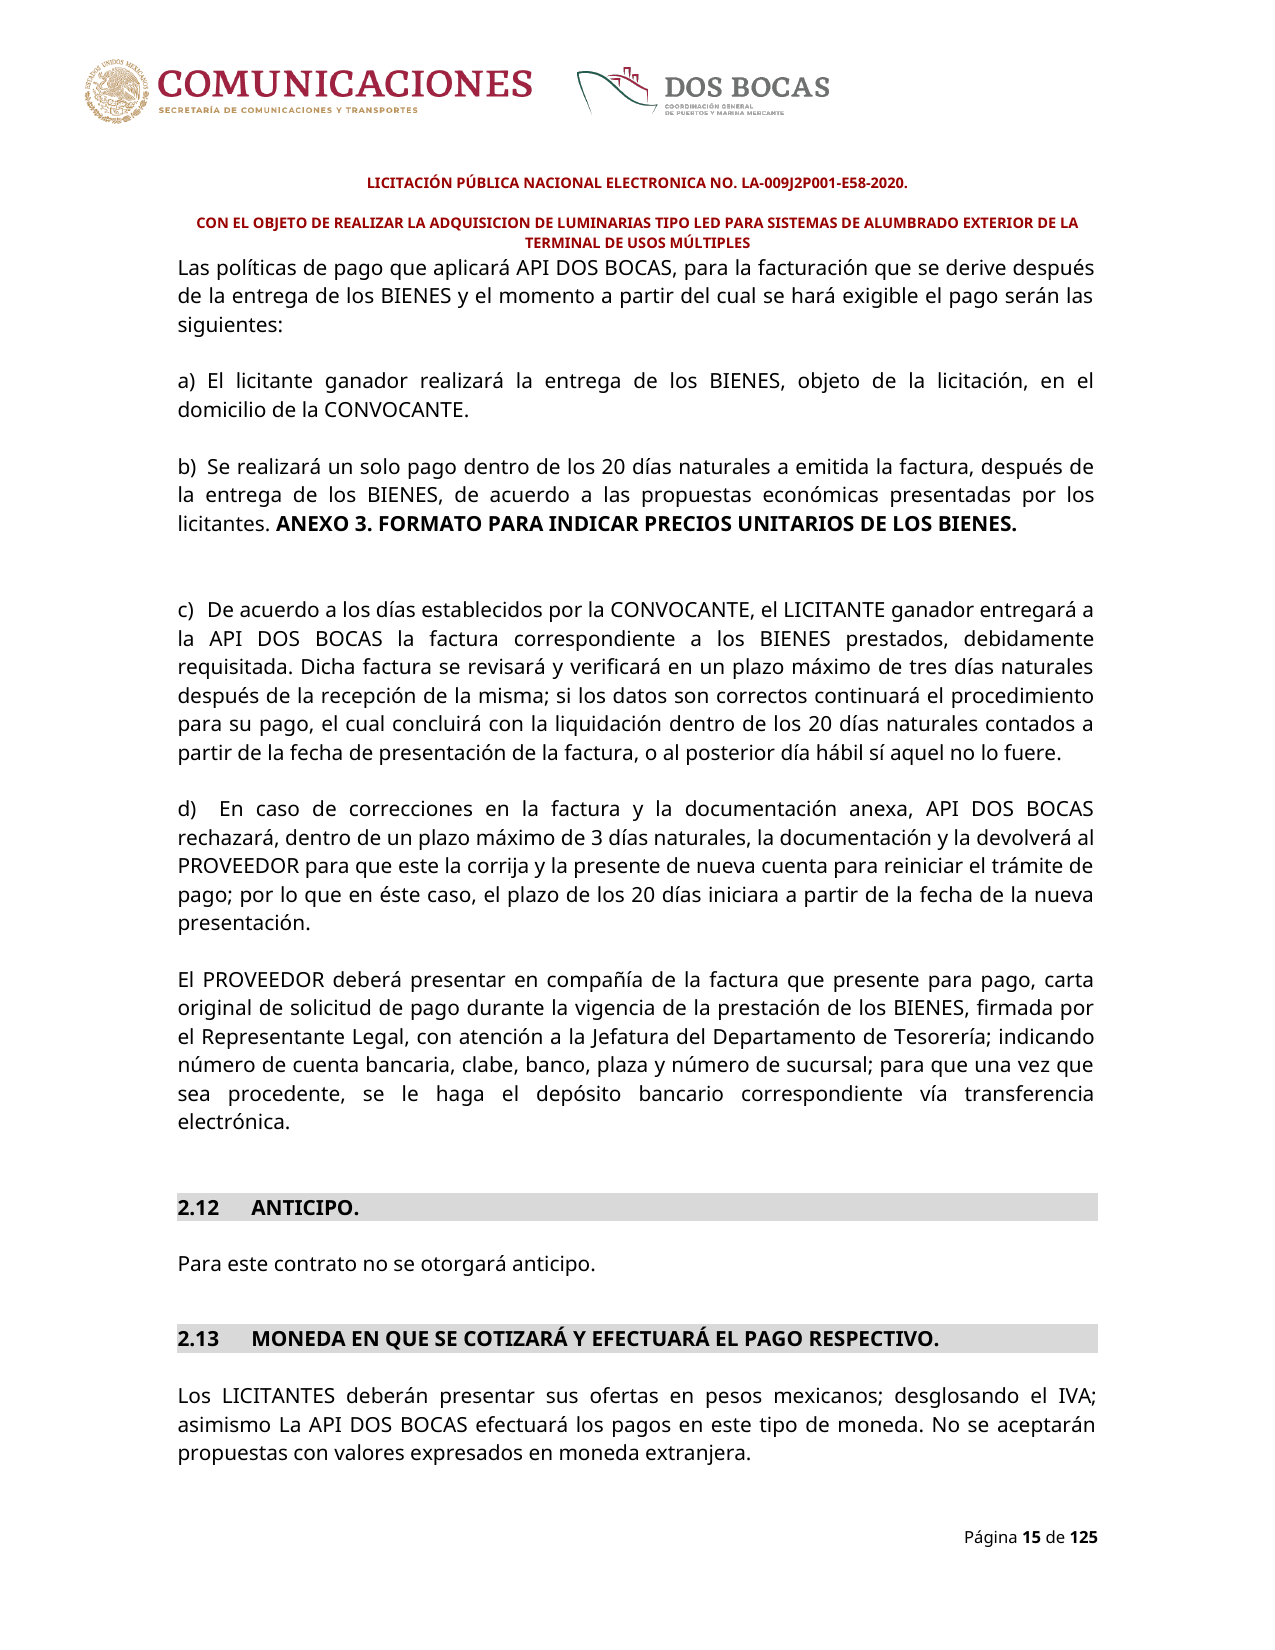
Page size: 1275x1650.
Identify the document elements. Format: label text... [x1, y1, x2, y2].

list De acuerdo a los días establecidos por la CONVOCANTE, el LICITANTE ganador entregará a la API DOS BOCAS la factura correspondiente a los BIENES prestados, debidamente requisitada. Dicha factura se revisará y verificará en un plazo máximo de tres días naturales después de la recepción de la misma; si los datos son correctos continuará el procedimiento para su pago, el cual concluirá con la liquidación dentro de los 20 días naturales contados a partir de la fecha de presentación de la factura, o al posterior día hábil sí aquel no lo fuere. [177, 595, 1095, 766]
picture [80, 51, 536, 134]
picture [577, 67, 829, 115]
list En caso de correcciones en la factura y la documentación anexa, API DOS BOCAS rechazará, dentro de un plazo máximo de 3 días naturales, la documentación y la devolverá al PROVEEDOR para que este la corrija y la presente de nueva cuenta para reiniciar el trámite de pago; por lo que en éste caso, el plazo de los 20 días iniciara a partir de la fecha de la nueva presentación. [177, 794, 1095, 937]
text 2.12 ANTICIPO. [177, 1193, 1098, 1221]
list Se realizará un solo pago dentro de los 20 días naturales a emitida la factura, después de la entrega de los BIENES, de acuerdo a las propuestas económicas presentadas por los licitantes. ANEXO 3. FORMATO PARA INDICAR PRECIOS UNITARIOS DE LOS BIENES. [177, 452, 1095, 537]
text Las políticas de pago que aplicará API DOS BOCAS, para la facturación que se derive después de la entrega de los BIENES y el momento a partir del cual se hará exigible el pago serán las siguientes: [177, 253, 1095, 338]
list El licitante ganador realizará la entrega de los BIENES, objeto de la licitación, en el domicilio de la CONVOCANTE. [177, 367, 1095, 423]
text 2.13 MONEDA EN QUE SE COTIZARÁ Y EFECTUARÁ EL PAGO RESPECTIVO. [177, 1324, 1098, 1353]
text Los LICITANTES deberán presentar sus ofertas en pesos mexicanos; desglosando el IVA; asimismo La API DOS BOCAS efectuará los pagos en este tipo de moneda. No se aceptarán propuestas con valores expresados en moneda extranjera. [177, 1381, 1098, 1467]
text El PROVEEDOR deberá presentar en compañía de la factura que presente para pago, carta original de solicitud de pago durante la vigencia de la prestación de los BIENES, firmada por el Representante Legal, con atención a la Jefatura del Departamento de Tesorería; indicando número de cuenta bancaria, clabe, banco, plaza y número de sucursal; para que una vez que sea procedente, se le haga el depósito bancario correspondiente vía transferencia electrónica. [177, 965, 1095, 1136]
text Para este contrato no se otorgará anticipo. [177, 1249, 1098, 1278]
